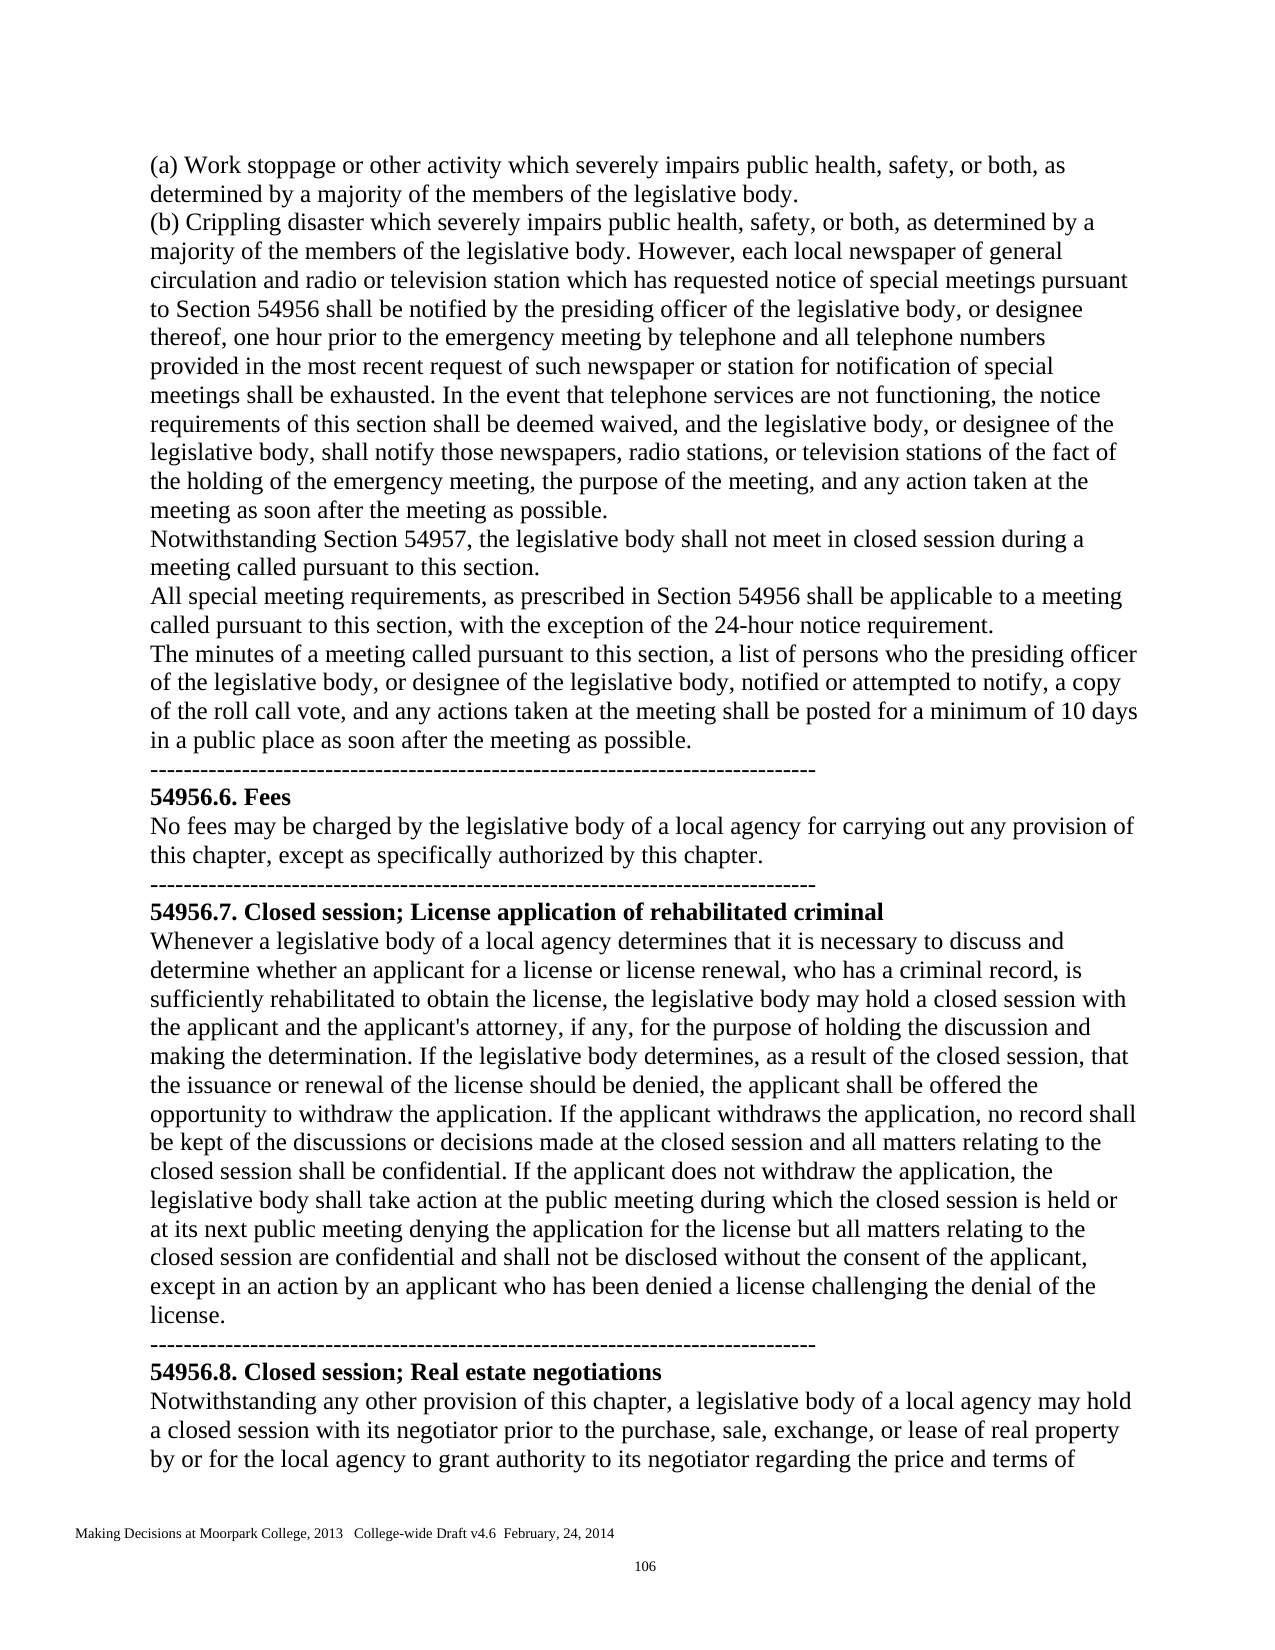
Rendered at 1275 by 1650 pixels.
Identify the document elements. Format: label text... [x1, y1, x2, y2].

text The minutes of a meeting called pursuant to this section, a list of persons who the presiding officer of the legislative body, or designee of the legislative body, notified or attempted to notify, a copy of the roll call vote, and any actions taken at the meeting shall be posted for a minimum of 10 days in a public place as soon after the meeting as possible. [150, 639, 1140, 754]
text (b) Crippling disaster which severely impairs public health, safety, or both, as determined by a majority of the members of the legislative body. However, each local newspaper of general circulation and radio or television station which has requested notice of special meetings pursuant to Section 54956 shall be notified by the presiding officer of the legislative body, or designee thereof, one hour prior to the emergency meeting by telephone and all telephone numbers provided in the most recent request of such newspaper or station for notification of special meetings shall be exhausted. In the event that telephone services are not functioning, the notice requirements of this section shall be deemed waived, and the legislative body, or designee of the legislative body, shall notify those newspapers, radio stations, or television stations of the fact of the holding of the emergency meeting, the purpose of the meeting, and any action taken at the meeting as soon after the meeting as possible. [150, 207, 1140, 524]
text -------------------------------------------------------------------------------- [150, 754, 1140, 782]
text Notwithstanding Section 54957, the legislative body shall not meet in closed session during a meeting called pursuant to this section. [150, 524, 1140, 581]
text 54956.8. Closed session; Real estate negotiations [150, 1357, 1140, 1386]
text 54956.6. Fees [150, 782, 1140, 811]
text 54956.7. Closed session; License application of rehabilitated criminal [150, 897, 1140, 926]
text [150, 1386, 1140, 1472]
text All special meeting requirements, as prescribed in Section 54956 shall be applicable to a meeting called pursuant to this section, with the exception of the 24-hour notice requirement. [150, 581, 1140, 639]
text -------------------------------------------------------------------------------- [150, 1329, 1140, 1357]
text -------------------------------------------------------------------------------- [150, 869, 1140, 897]
text No fees may be charged by the legislative body of a local agency for carrying out any provision of this chapter, except as specifically authorized by this chapter. [150, 811, 1140, 869]
text Whenever a legislative body of a local agency determines that it is necessary to discuss and determine whether an applicant for a license or license renewal, who has a criminal record, is sufficiently rehabilitated to obtain the license, the legislative body may hold a closed session with the applicant and the applicant's attorney, if any, for the purpose of holding the discussion and making the determination. If the legislative body determines, as a result of the closed session, that the issuance or renewal of the license should be denied, the applicant shall be offered the opportunity to withdraw the application. If the applicant withdraws the application, no record shall be kept of the discussions or decisions made at the closed session and all matters relating to the closed session shall be confidential. If the applicant does not withdraw the application, the legislative body shall take action at the public meeting during which the closed session is held or at its next public meeting denying the application for the license but all matters relating to the closed session are confidential and shall not be disclosed without the consent of the applicant, except in an action by an applicant who has been denied a license challenging the denial of the license. [150, 926, 1140, 1329]
text (a) Work stoppage or other activity which severely impairs public health, safety, or both, as determined by a majority of the members of the legislative body. [150, 150, 1140, 207]
